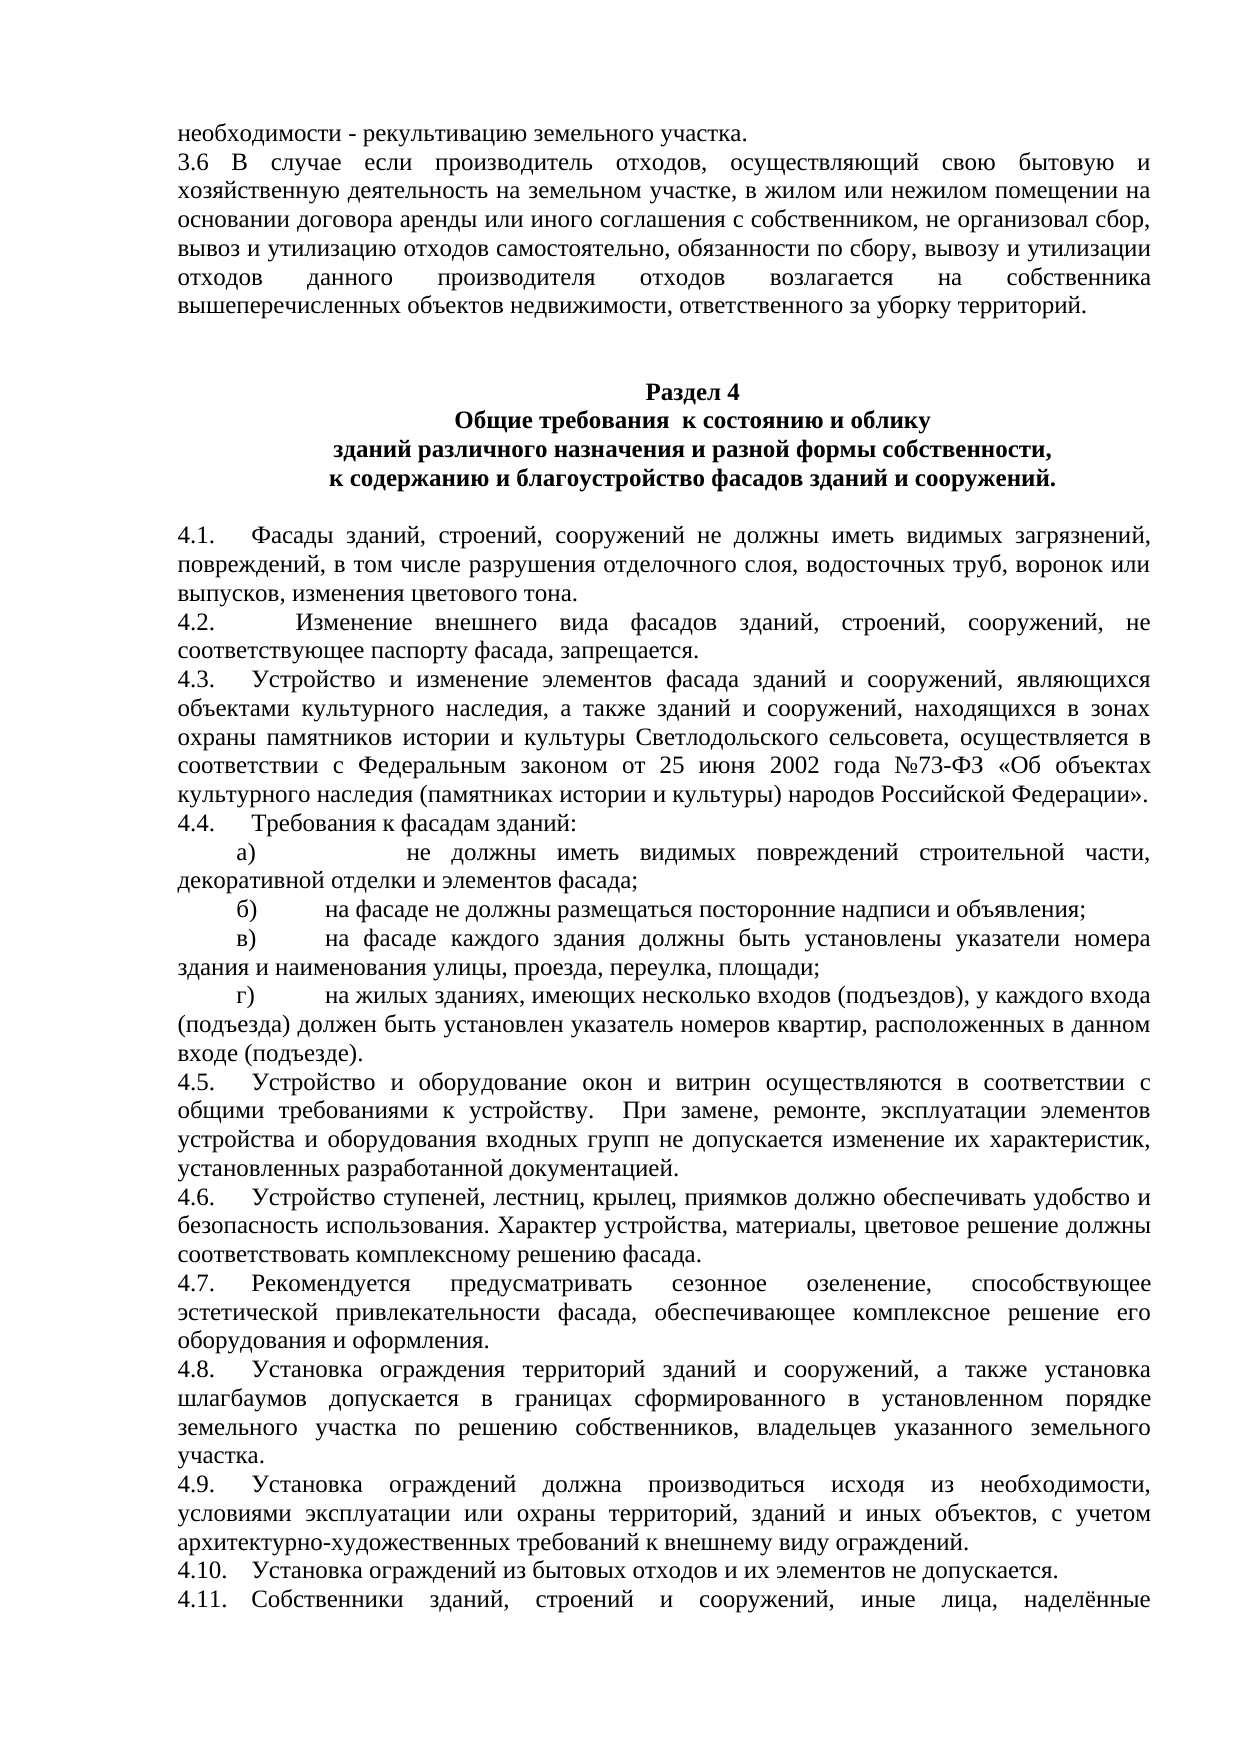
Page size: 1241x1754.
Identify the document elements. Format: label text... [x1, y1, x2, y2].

list Фасады зданий, строений, сооружений не должны иметь видимых загрязнений, повреждений, в том числе разрушения отделочного слоя, водосточных труб, воронок или выпусков, изменения цветового тона. [177, 521, 1152, 607]
list Установка ограждений из бытовых отходов и их элементов не допускается. [177, 1556, 1152, 1584]
text Раздел 4 [177, 377, 1152, 406]
list Требования к фасадам зданий: [177, 808, 1152, 837]
list Устройство ступеней, лестниц, крылец, приямков должно обеспечивать удобство и безопасность использования. Характер устройства, материалы, цветовое решение должны соответствовать комплексному решению фасада. [177, 1182, 1152, 1268]
list на фасаде не должны размещаться посторонние надписи и объявления; [177, 894, 1152, 923]
text зданий различного назначения и разной формы собственности, [177, 434, 1152, 463]
text Общие требования к состоянию и облику [177, 406, 1152, 434]
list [177, 1584, 1152, 1613]
text к содержанию и благоустройство фасадов зданий и сооружений. [177, 463, 1152, 492]
list Изменение внешнего вида фасадов зданий, строений, сооружений, не соответствующее паспорту фасада, запрещается. [177, 607, 1152, 664]
list Установка ограждений должна производиться исходя из необходимости, условиями эксплуатации или охраны территорий, зданий и иных объектов, с учетом архитектурно-художественных требований к внешнему виду ограждений. [177, 1469, 1152, 1556]
list Устройство и изменение элементов фасада зданий и сооружений, являющихся объектами культурного наследия, а также зданий и сооружений, находящихся в зонах охраны памятников истории и культуры Светлодольского сельсовета, осуществляется в соответствии с Федеральным законом от 25 июня 2002 года №73-ФЗ «Об объектах культурного наследия (памятниках истории и культуры) народов Российской Федерации». [177, 664, 1152, 808]
list Установка ограждения территорий зданий и сооружений, а также установка шлагбаумов допускается в границах сформированного в установленном порядке земельного участка по решению собственников, владельцев указанного земельного участка. [177, 1354, 1152, 1469]
list на жилых зданиях, имеющих несколько входов (подъездов), у каждого входа (подъезда) должен быть установлен указатель номеров квартир, расположенных в данном входе (подъезде). [177, 981, 1152, 1067]
list Устройство и оборудование окон и витрин осуществляются в соответствии с общими требованиями к устройству. При замене, ремонте, эксплуатации элементов устройства и оборудования входных групп не допускается изменение их характеристик, установленных разработанной документацией. [177, 1067, 1152, 1182]
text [177, 118, 1152, 147]
list не должны иметь видимых повреждений строительной части, декоративной отделки и элементов фасада; [177, 837, 1152, 894]
list Рекомендуется предусматривать сезонное озеленение, способствующее эстетической привлекательности фасада, обеспечивающее комплексное решение его оборудования и оформления. [177, 1268, 1152, 1354]
text 3.6 В случае если производитель отходов, осуществляющий свою бытовую и хозяйственную деятельность на земельном участке, в жилом или нежилом помещении на основании договора аренды или иного соглашения с собственником, не организовал сбор, вывоз и утилизацию отходов самостоятельно, обязанности по сбору, вывозу и утилизации отходов данного производителя отходов возлагается на собственника вышеперечисленных объектов недвижимости, ответственного за уборку территорий. [177, 147, 1152, 319]
list на фасаде каждого здания должны быть установлены указатели номера здания и наименования улицы, проезда, переулка, площади; [177, 923, 1152, 981]
